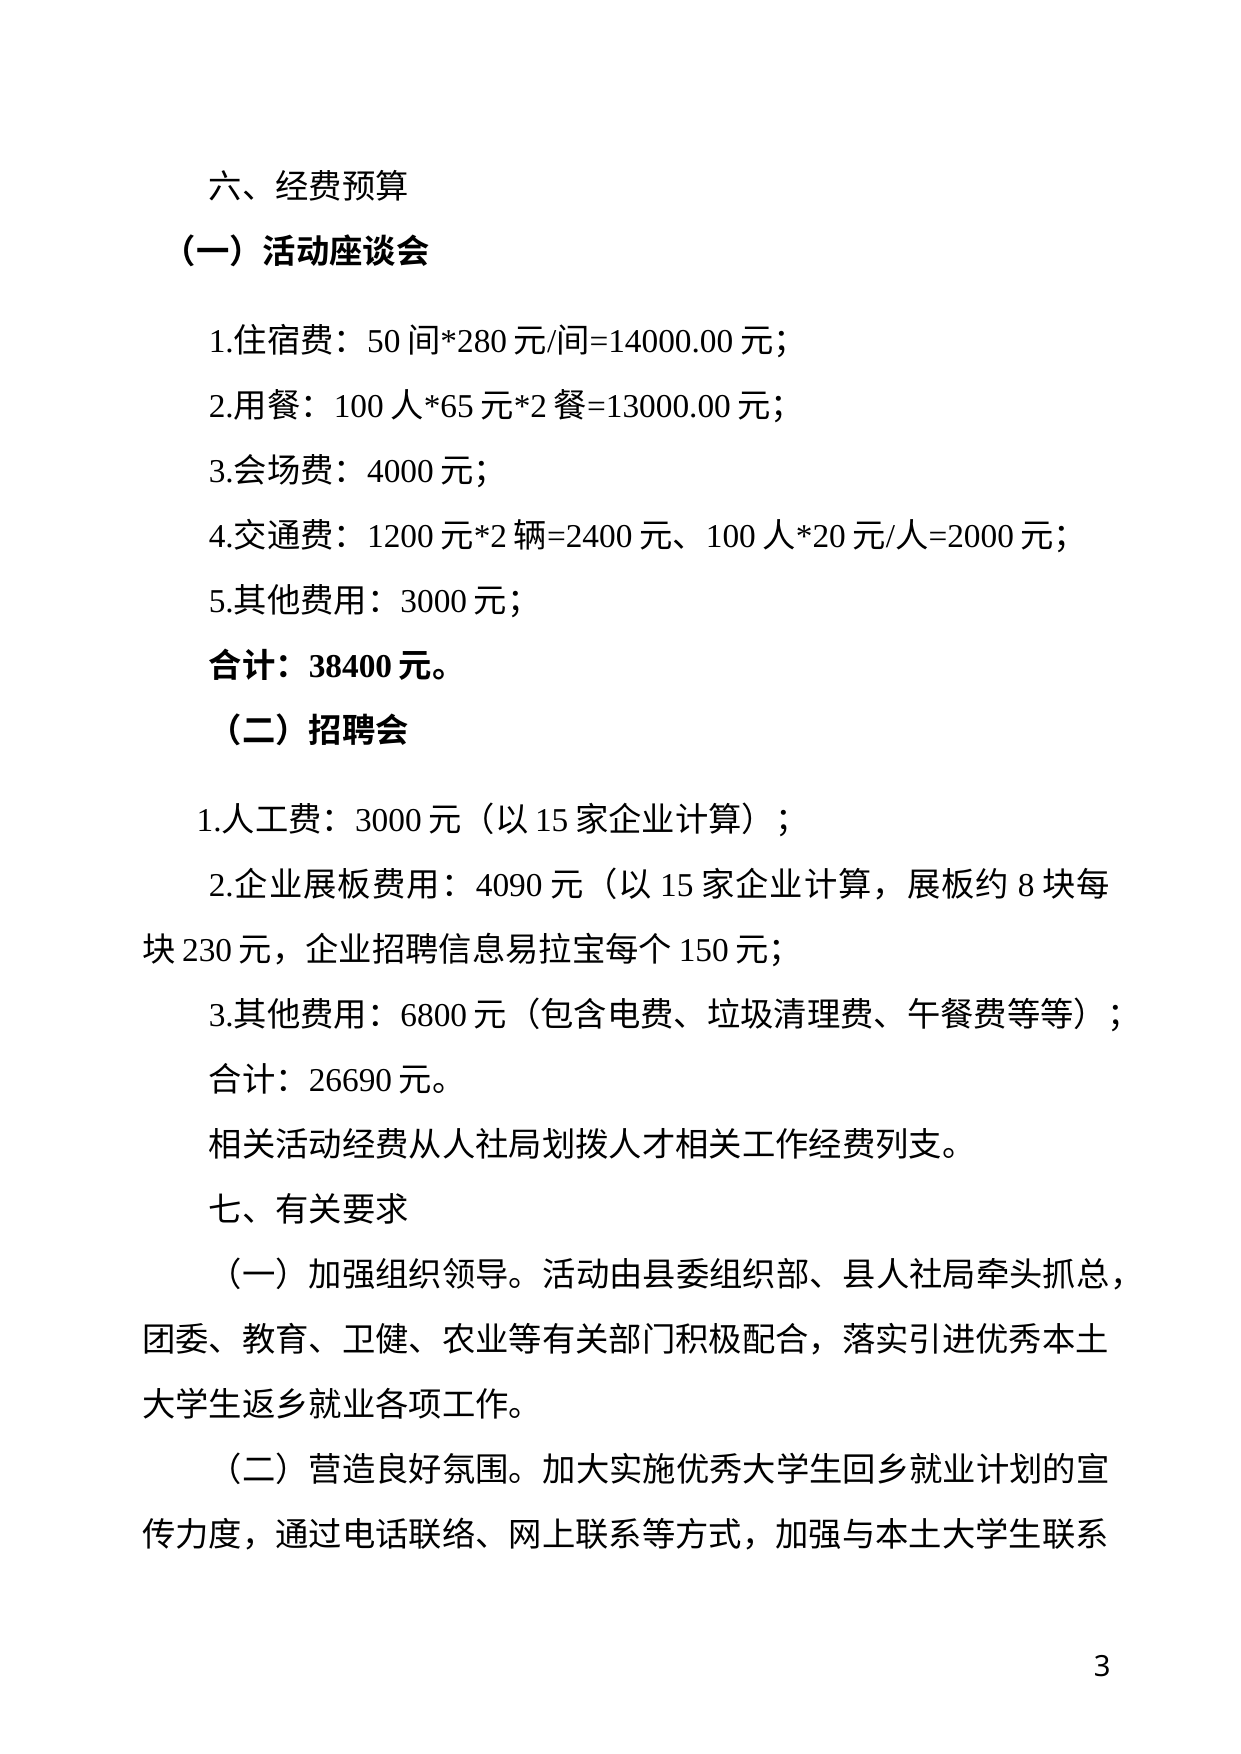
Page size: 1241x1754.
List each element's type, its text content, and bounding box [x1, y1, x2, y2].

list （二）招聘会 [142, 696, 1110, 761]
text （一）活动座谈会 [142, 217, 1110, 282]
text 2.用餐：100人*65元*2餐=13000.00元； [142, 371, 1110, 436]
text （一）加强组织领导。活动由县委组织部、县人社局牵头抓总，团委、教育、卫健、农业等有关部门积极配合，落实引进优秀本土大学生返乡就业各项工作。 [142, 1240, 1110, 1435]
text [142, 1435, 1110, 1565]
text 1.住宿费：50间*280元/间=14000.00元； [142, 306, 1110, 371]
text 七、有关要求 [142, 1175, 1110, 1240]
text 1.人工费：3000元（以15家企业计算）； [142, 785, 1110, 850]
text 六、经费预算 [142, 152, 1110, 217]
text 相关活动经费从人社局划拨人才相关工作经费列支。 [142, 1110, 1110, 1175]
text 2.企业展板费用：4090元（以15家企业计算，展板约8块每块230元，企业招聘信息易拉宝每个150元； [142, 850, 1110, 980]
list 合计：26690元。 [142, 1045, 1110, 1110]
text 4.交通费：1200元*2辆=2400元、100人*20元/人=2000元； [142, 501, 1110, 566]
text 3.会场费：4000元； [142, 436, 1110, 501]
text 3.其他费用：6800元（包含电费、垃圾清理费、午餐费等等）； [142, 980, 1110, 1045]
text 5.其他费用：3000元； [142, 566, 1110, 631]
text 合计：38400元。 [142, 631, 1110, 696]
